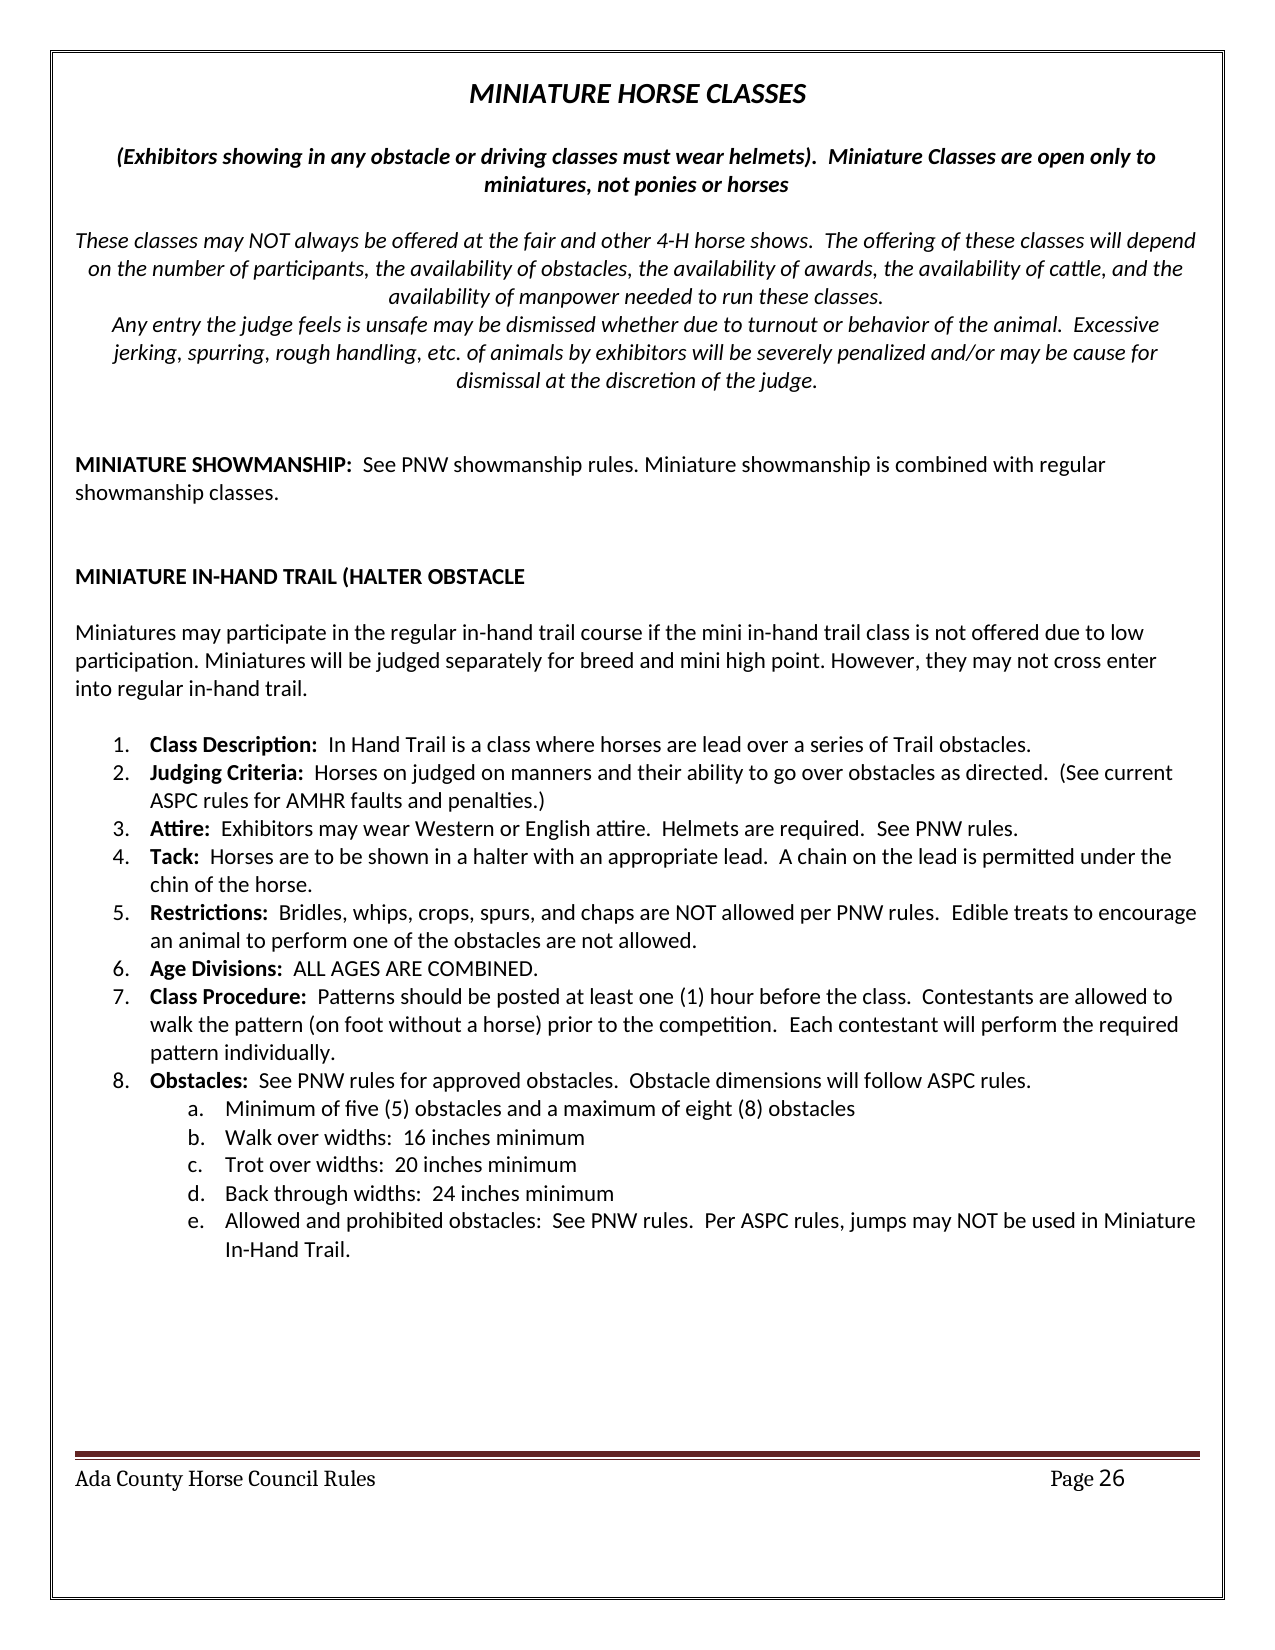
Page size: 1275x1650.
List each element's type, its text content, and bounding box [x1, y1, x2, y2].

text MINIATURE SHOWMANSHIP: See PNW showmanship rules. Miniature showmanship is combined with regular showmanship classes. [75, 450, 1200, 506]
list Judging Criteria: Horses on judged on manners and their ability to go over obstacles as directed. (See current ASPC rules for AMHR faults and penalties.) [112, 758, 1200, 814]
text MINIATURE HORSE CLASSES [75, 75, 1200, 111]
list Class Procedure: Patterns should be posted at least one (1) hour before the class. Contestants are allowed to walk the pattern (on foot without a horse) prior to the competition. Each contestant will perform the required pattern individually. [112, 982, 1200, 1067]
list Allowed and prohibited obstacles: See PNW rules. Per ASPC rules, jumps may NOT be used in Miniature In-Hand Trail. [187, 1207, 1200, 1263]
list Back through widths: 24 inches minimum [187, 1179, 1200, 1207]
text MINIATURE IN-HAND TRAIL (HALTER OBSTACLE [75, 562, 1200, 590]
list Minimum of five (5) obstacles and a maximum of eight (8) obstacles [187, 1094, 1200, 1123]
list Age Divisions: ALL AGES ARE COMBINED. [112, 954, 1200, 982]
list Attire: Exhibitors may wear Western or English attire. Helmets are required. See PNW rules. [112, 814, 1200, 842]
text Any entry the judge feels is unsafe may be dismissed whether due to turnout or behavior of the animal. Excessive jerking, spurring, rough handling, etc. of animals by exhibitors will be severely penalized and/or may be cause for dismissal at the discretion of the judge. [75, 310, 1200, 394]
list Tack: Horses are to be shown in a halter with an appropriate lead. A chain on the lead is permitted under the chin of the horse. [112, 842, 1200, 898]
list Class Description: In Hand Trail is a class where horses are lead over a series of Trail obstacles. [112, 730, 1200, 758]
text (Exhibitors showing in any obstacle or driving classes must wear helmets). Miniature Classes are open only to miniatures, not ponies or horses [75, 142, 1200, 198]
list Walk over widths: 16 inches minimum [187, 1123, 1200, 1151]
text These classes may NOT always be offered at the fair and other 4-H horse shows. The offering of these classes will depend on the number of participants, the availability of obstacles, the availability of awards, the availability of cattle, and the availability of manpower needed to run these classes. [75, 226, 1200, 310]
list Restrictions: Bridles, whips, crops, spurs, and chaps are NOT allowed per PNW rules. Edible treats to encourage an animal to perform one of the obstacles are not allowed. [112, 898, 1200, 954]
text Miniatures may participate in the regular in-hand trail course if the mini in-hand trail class is not offered due to low participation. Miniatures will be judged separately for breed and mini high point. However, they may not cross enter into regular in-hand trail. [75, 590, 1200, 702]
list Trot over widths: 20 inches minimum [187, 1151, 1200, 1179]
list Obstacles: See PNW rules for approved obstacles. Obstacle dimensions will follow ASPC rules. [112, 1067, 1200, 1094]
